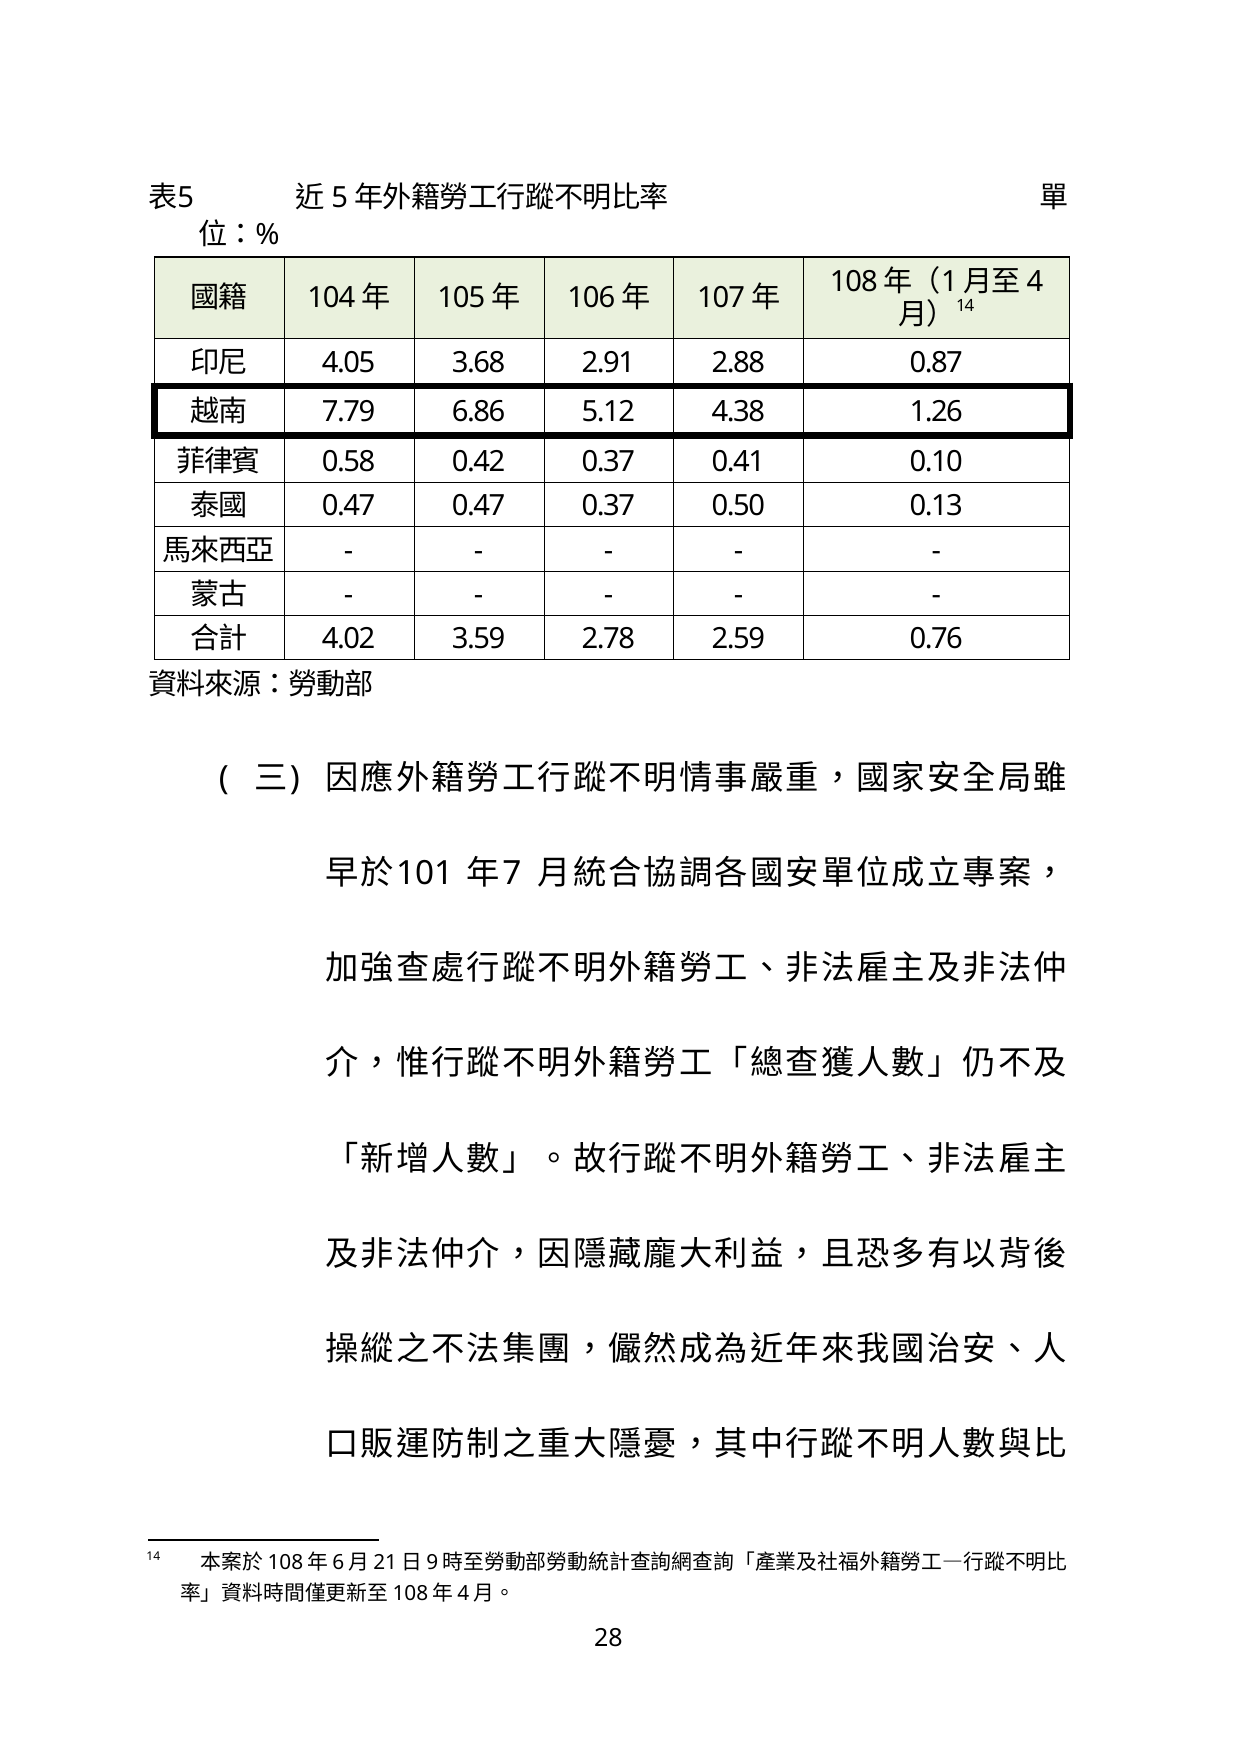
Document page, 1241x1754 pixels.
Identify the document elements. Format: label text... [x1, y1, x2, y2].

table_cell 合計 [155, 616, 284, 659]
table_cell 4.02 [285, 616, 414, 659]
table_cell 蒙古 [155, 572, 284, 615]
table_cell 越南 [158, 389, 284, 432]
table_cell 1.26 [804, 389, 1067, 432]
table_cell - [285, 527, 414, 571]
table_cell 2.88 [674, 339, 803, 383]
table_cell - [415, 527, 544, 571]
table_cell 6.86 [415, 389, 544, 432]
table_cell 0.47 [285, 483, 414, 526]
table_header 105年 [415, 258, 544, 338]
table_header 國籍 [155, 258, 284, 338]
table_cell 2.59 [674, 616, 803, 659]
table_cell 0.42 [415, 439, 544, 482]
table_cell 0.58 [285, 439, 414, 482]
table_header 107年 [674, 258, 803, 338]
table_cell - [285, 572, 414, 615]
table_cell 4.05 [285, 339, 414, 383]
table_cell - [674, 527, 803, 571]
table_cell 2.91 [545, 339, 673, 383]
table_cell 0.37 [545, 483, 673, 526]
table_header 106年 [545, 258, 673, 338]
table_cell 泰國 [155, 483, 284, 526]
table_cell 0.50 [674, 483, 803, 526]
table_cell 0.41 [674, 439, 803, 482]
text 資料來源：勞動部 [148, 664, 1069, 702]
table_cell 0.47 [415, 483, 544, 526]
table_header 104年 [285, 258, 414, 338]
table_cell 3.59 [415, 616, 544, 659]
table_cell 0.87 [804, 339, 1069, 383]
table_cell - [545, 527, 673, 571]
table_cell 0.10 [804, 439, 1069, 482]
table_cell 印尼 [155, 339, 284, 383]
table_cell 菲律賓 [155, 439, 284, 482]
text 近5年外籍勞工行蹤不明比率 單位：% [148, 177, 1069, 252]
table_cell 2.78 [545, 616, 673, 659]
table_cell - [804, 572, 1069, 615]
table_cell - [674, 572, 803, 615]
table_cell - [415, 572, 544, 615]
table_cell 3.68 [415, 339, 544, 383]
table_cell 0.13 [804, 483, 1069, 526]
table_cell 0.37 [545, 439, 673, 482]
table_header 108年（1月至4月） [804, 258, 1069, 338]
table_cell - [545, 572, 673, 615]
table_cell 0.76 [804, 616, 1069, 659]
table_cell 馬來西亞 [155, 527, 284, 571]
table_cell 7.79 [285, 389, 414, 432]
table_cell 5.12 [545, 389, 673, 432]
table_cell - [804, 527, 1069, 571]
table_cell 4.38 [674, 389, 803, 432]
